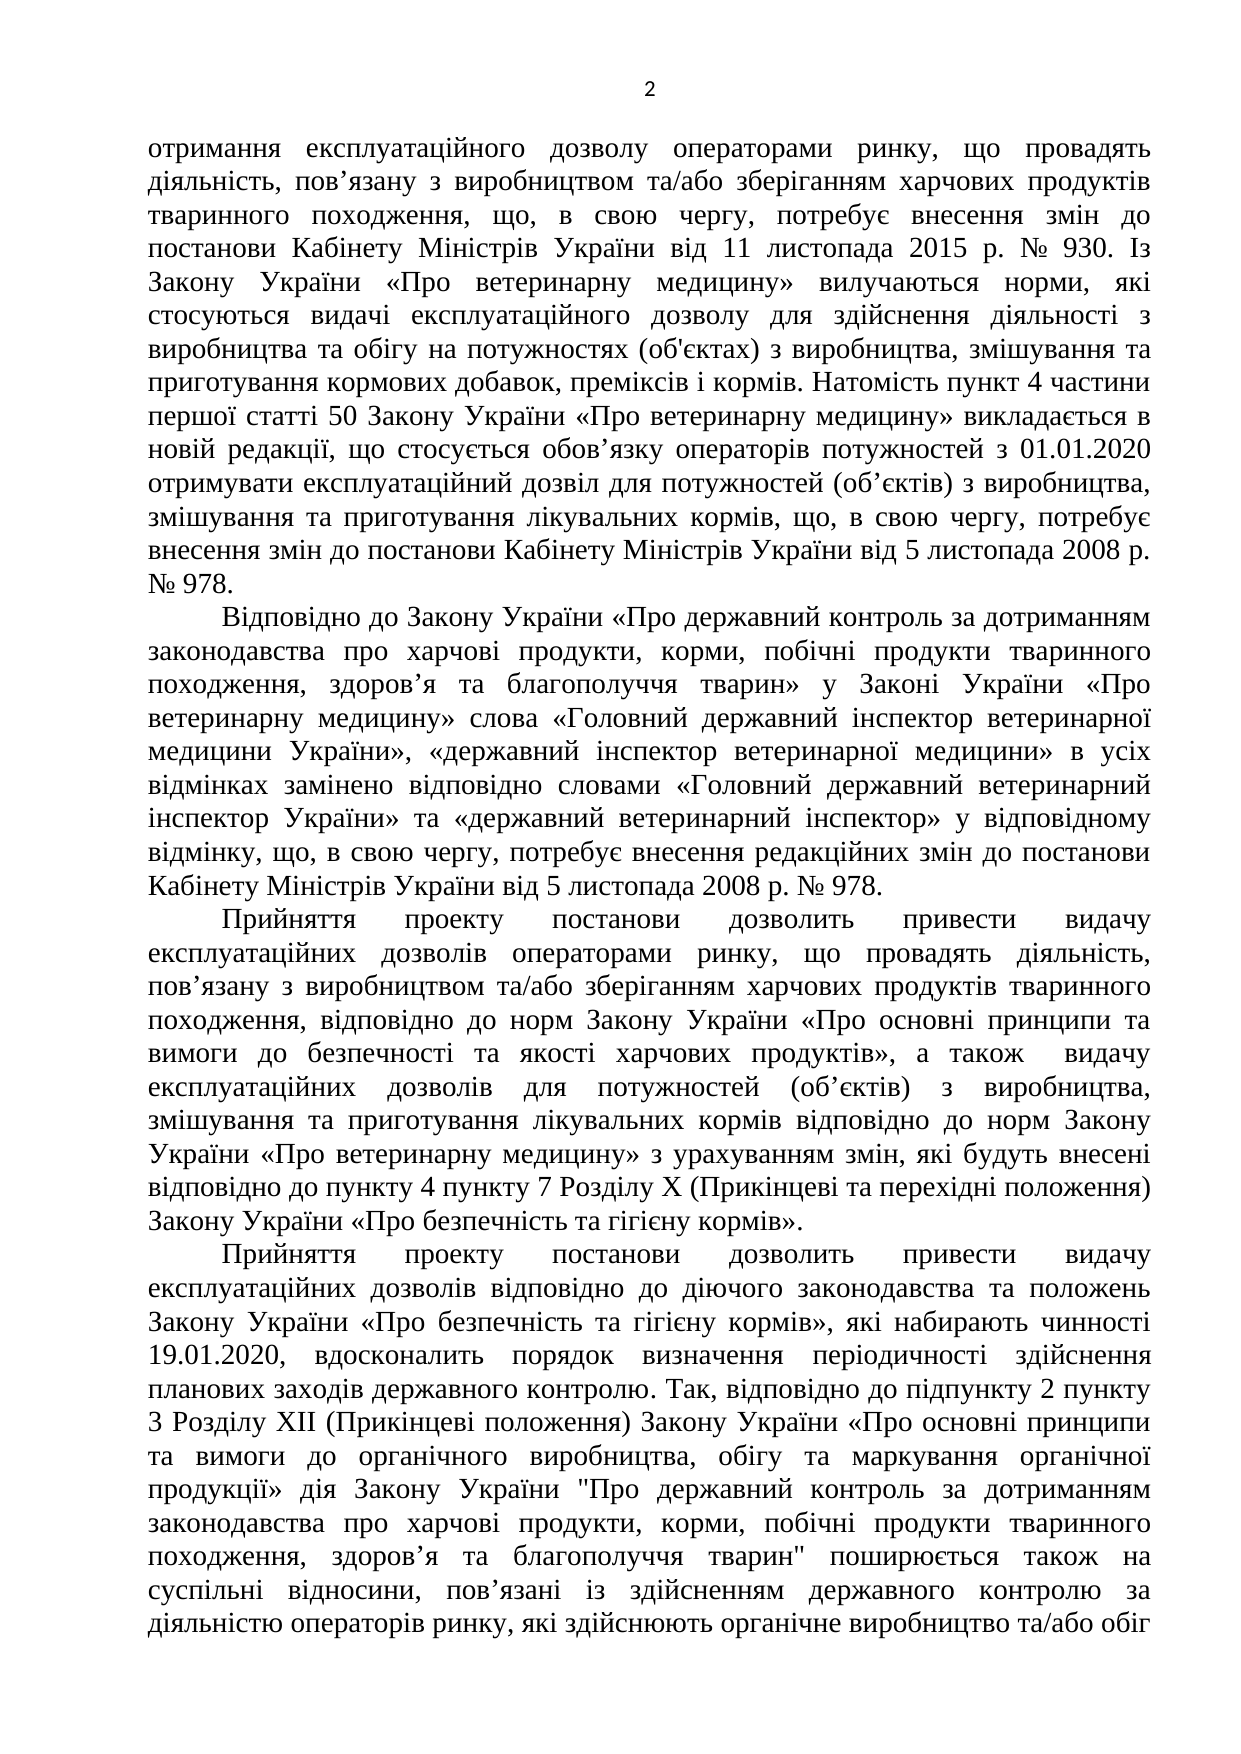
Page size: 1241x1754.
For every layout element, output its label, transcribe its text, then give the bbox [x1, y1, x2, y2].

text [148, 130, 1152, 599]
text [148, 1237, 1152, 1639]
text Прийняття проекту постанови дозволить привести видачу експлуатаційних дозволів операторами ринку, що провадять діяльність, пов’язану з виробництвом та/або зберіганням харчових продуктів тваринного походження, відповідно до норм Закону України «Про основні принципи та вимоги до безпечності та якості харчових продуктів», а також видачу експлуатаційних дозволів для потужностей (об’єктів) з виробництва, змішування та приготування лікувальних кормів відповідно до норм Закону України «Про ветеринарну медицину» з урахуванням змін, які будуть внесені відповідно до пункту 4 пункту 7 Розділу X (Прикінцеві та перехідні положення) Закону України «Про безпечність та гігієну кормів». [148, 901, 1152, 1237]
text Відповідно до Закону України «Про державний контроль за дотриманням законодавства про харчові продукти, корми, побічні продукти тваринного походження, здоров’я та благополуччя тварин» у Законі України «Про ветеринарну медицину» слова «Головний державний інспектор ветеринарної медицини України», «державний інспектор ветеринарної медицини» в усіх відмінках замінено відповідно словами «Головний державний ветеринарний інспектор України» та «державний ветеринарний інспектор» у відповідному відмінку, що, в свою чергу, потребує внесення редакційних змін до постанови Кабінету Міністрів України від 5 листопада 2008 р. № 978. [148, 599, 1152, 901]
